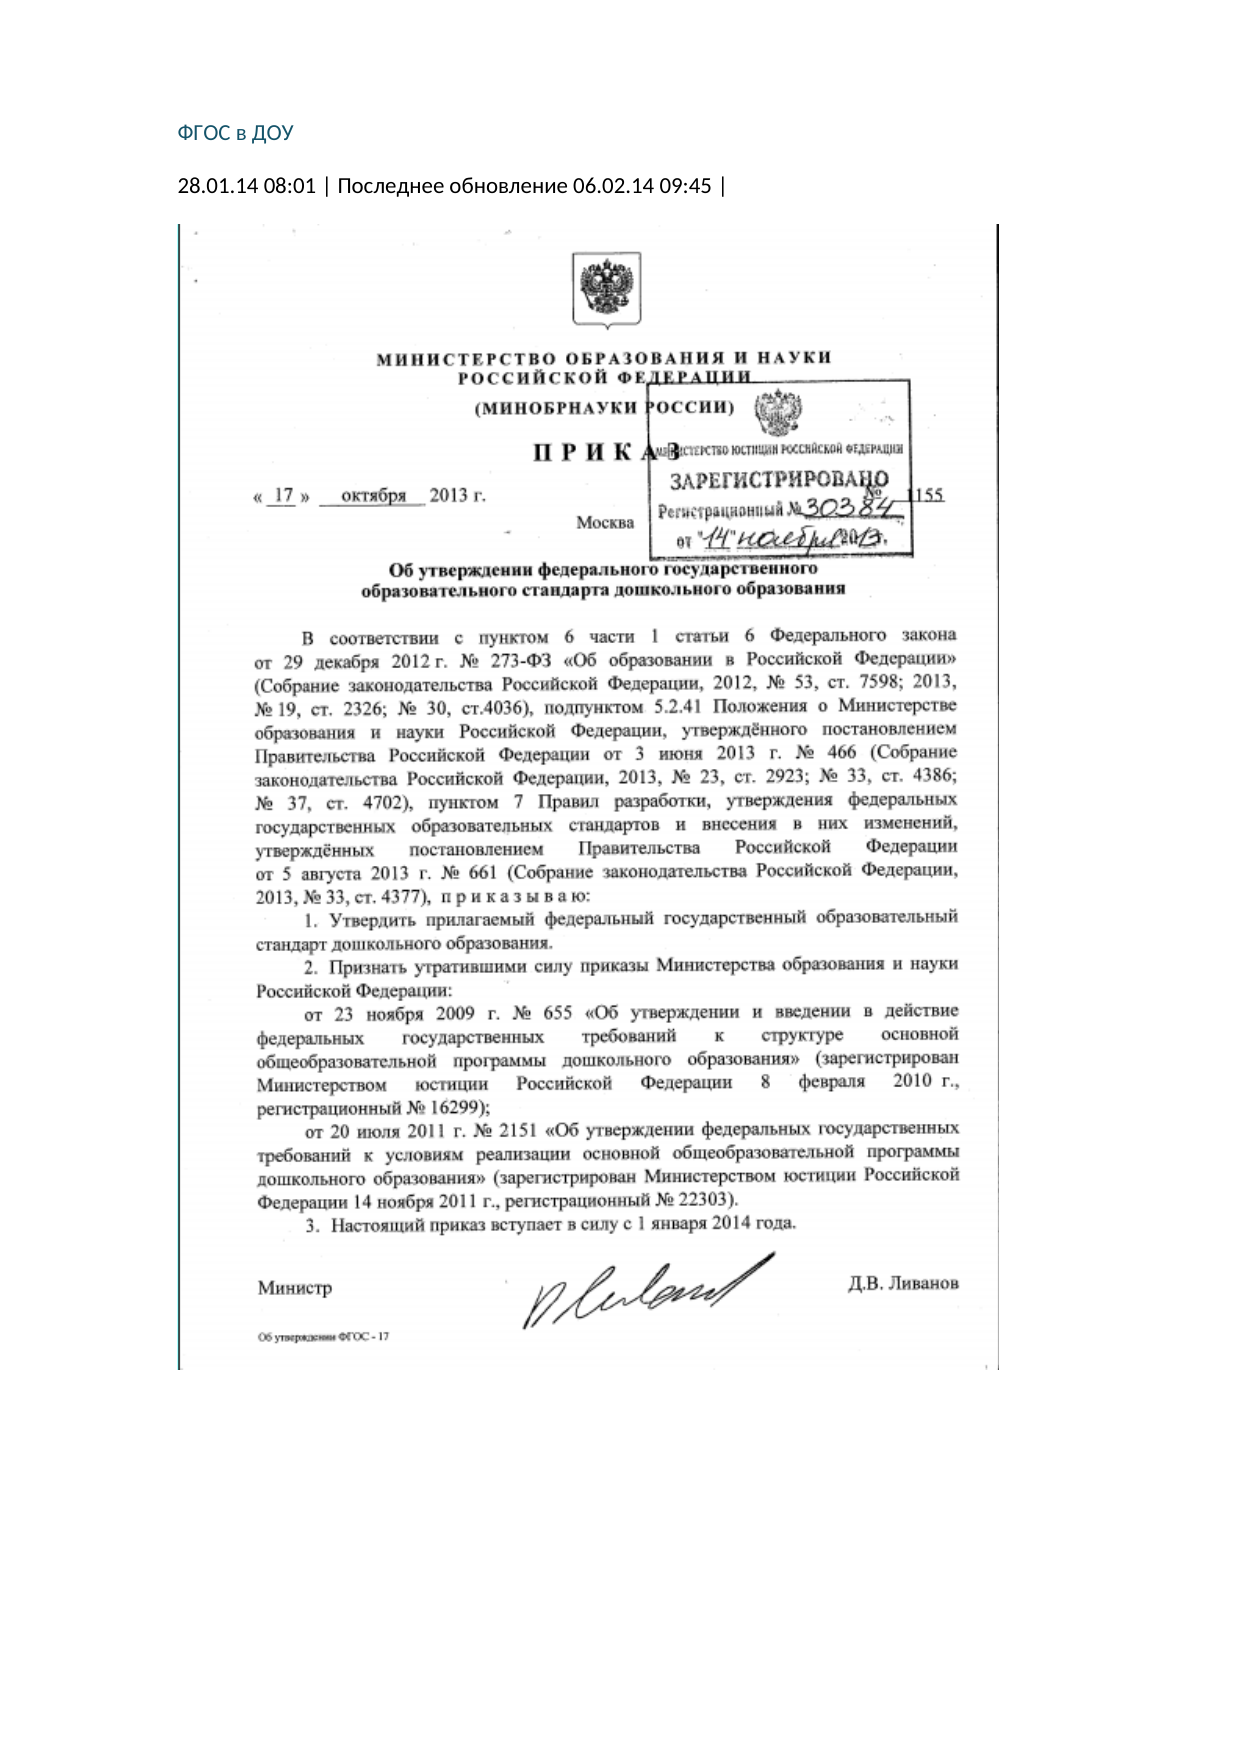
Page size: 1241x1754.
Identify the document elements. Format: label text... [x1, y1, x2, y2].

picture [177, 224, 999, 1370]
text ФГОС в ДОУ [177, 118, 1152, 146]
text 28.01.14 08:01 | Последнее обновление 06.02.14 09:45 | [177, 171, 1152, 199]
